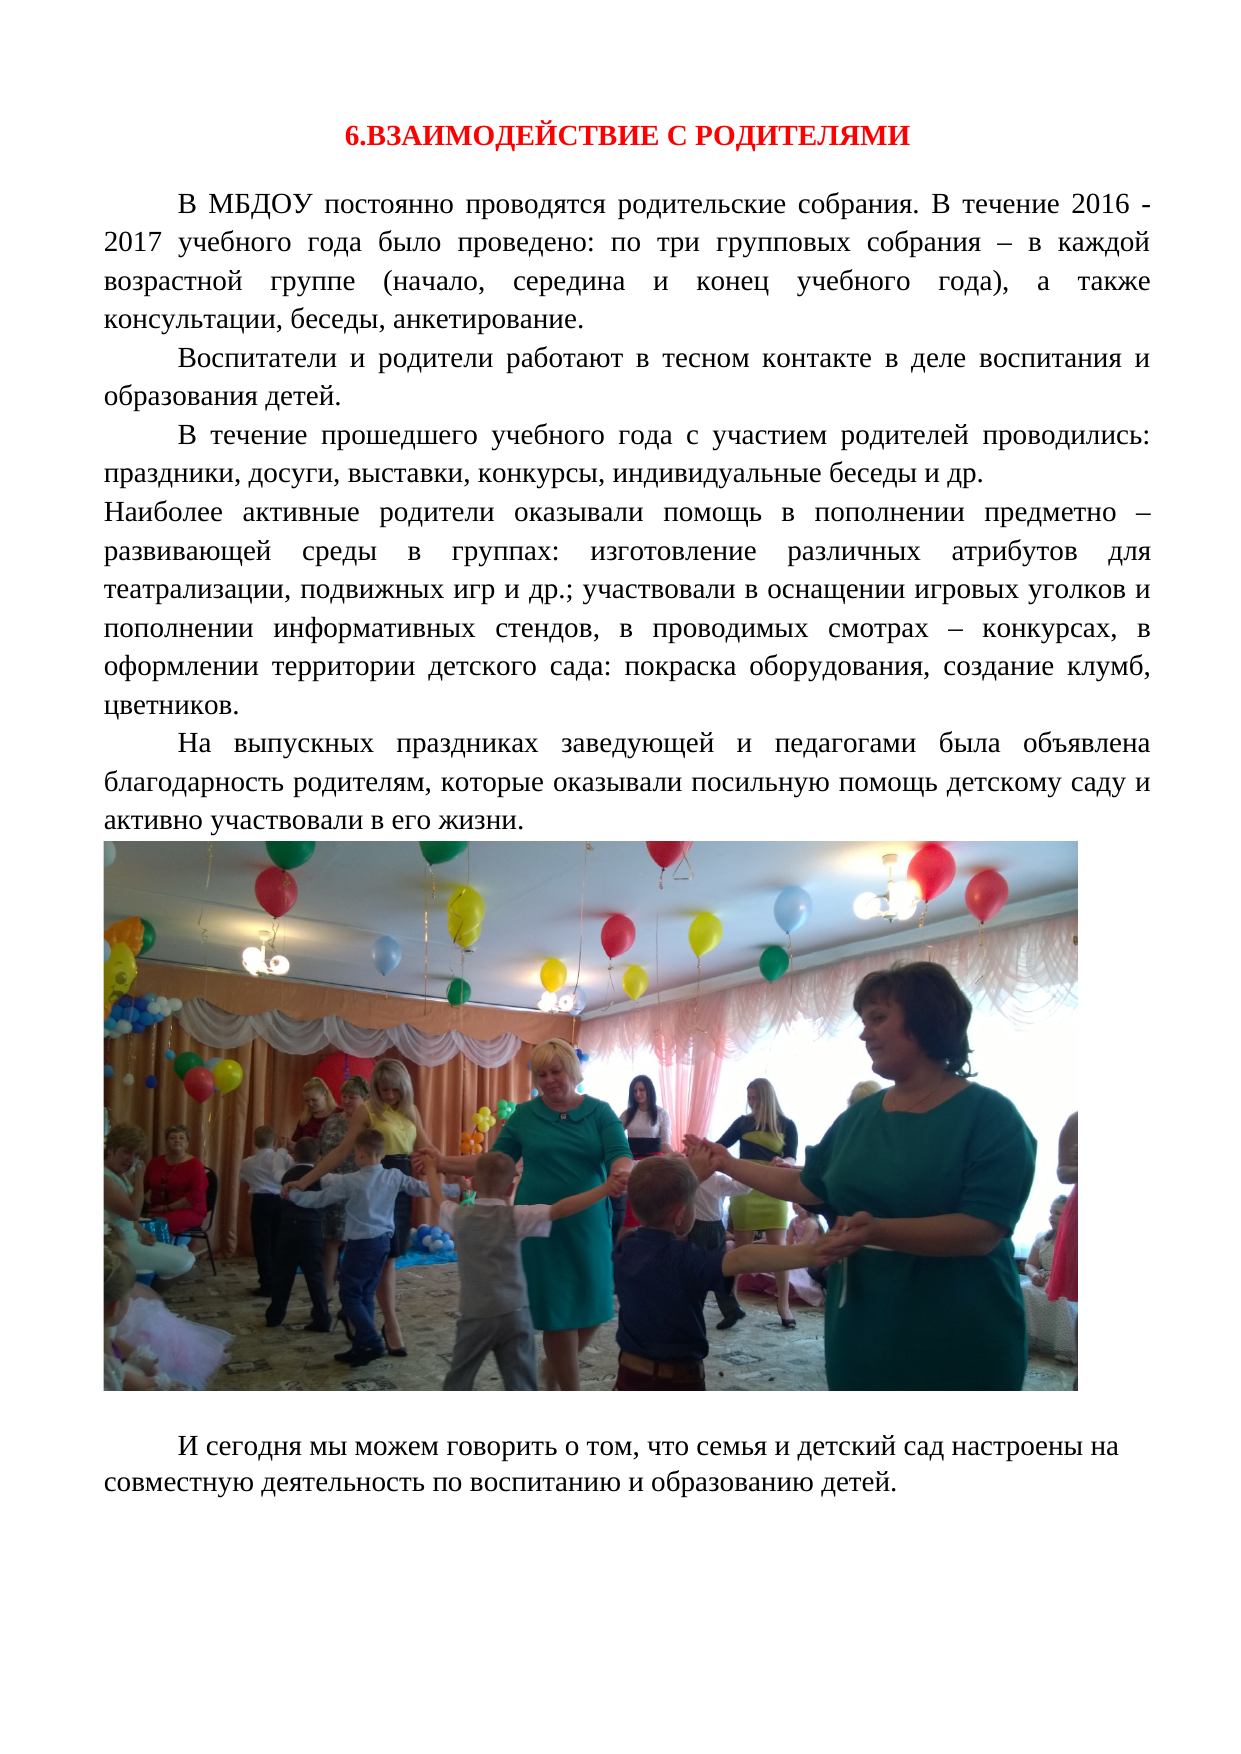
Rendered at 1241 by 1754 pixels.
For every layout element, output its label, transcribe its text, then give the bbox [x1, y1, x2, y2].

text И сегодня мы можем говорить о том, что семья и детский сад настроены на совместную деятельность по воспитанию и образованию детей. [103, 1424, 1152, 1498]
text На выпускных праздниках заведующей и педагогами была объявлена благодарность родителям, которые оказывали посильную помощь детскому саду и активно участвовали в его жизни. [103, 725, 1152, 836]
text Наиболее активные родители оказывали помощь в пополнении предметно – развивающей среды в группах: изготовление различных атрибутов для театрализации, подвижных игр и др.; участвовали в оснащении игровых уголков и пополнении информативных стендов, в проводимых смотрах – конкурсах, в оформлении территории детского сада: покраска оборудования, создание клумб, цветников. [103, 494, 1152, 720]
text В МБДОУ постоянно проводятся родительские собрания. В течение 2016 - 2017 учебного года было проведено: по три групповых собрания – в каждой возрастной группе (начало, середина и конец учебного года), а также консультации, беседы, анкетирование. [103, 186, 1152, 335]
text В течение прошедшего учебного года с участием родителей проводились: праздники, досуги, выставки, конкурсы, индивидуальные беседы и др. [103, 417, 1152, 489]
picture [103, 841, 1078, 1391]
text 6.ВЗАИМОДЕЙСТВИЕ С РОДИТЕЛЯМИ [103, 118, 1152, 152]
text Воспитатели и родители работают в тесном контакте в деле воспитания и образования детей. [103, 340, 1152, 412]
